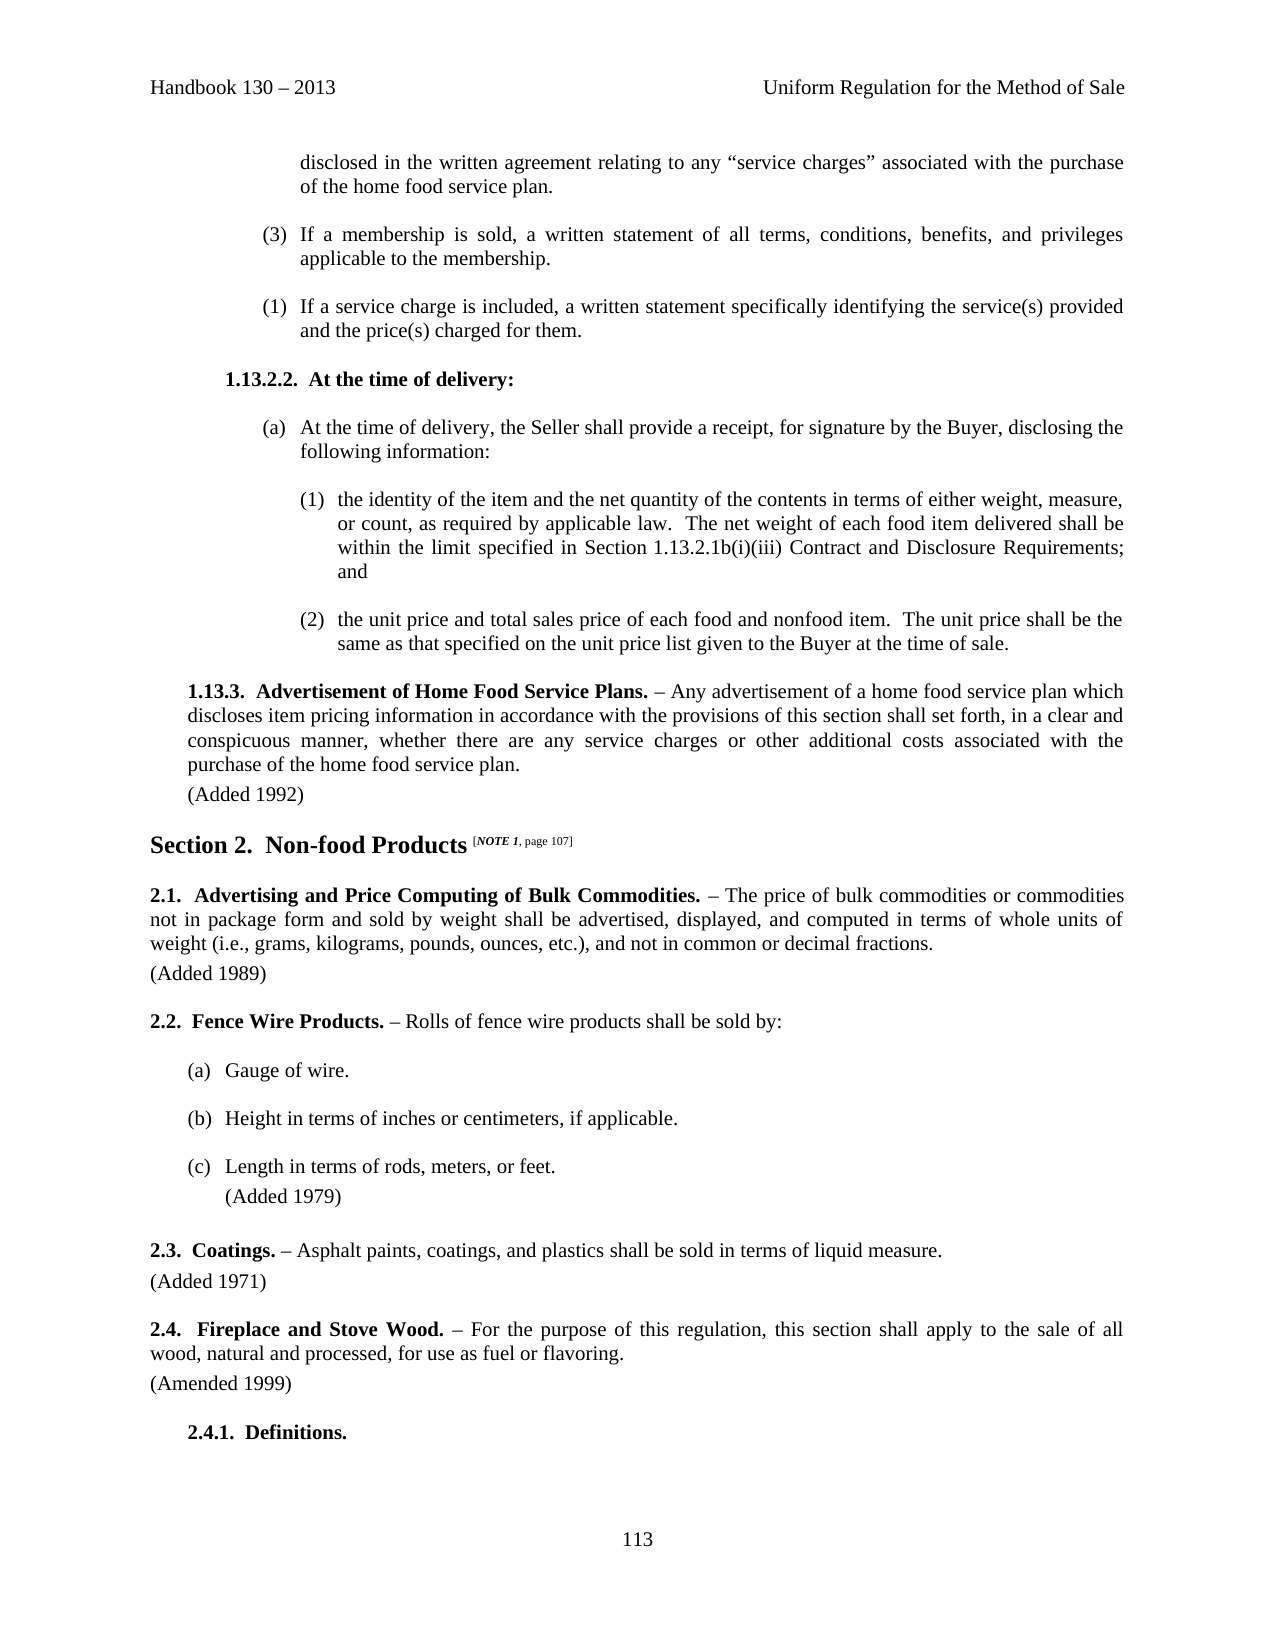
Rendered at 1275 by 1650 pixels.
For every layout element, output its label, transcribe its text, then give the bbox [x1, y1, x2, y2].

text (c) Length in terms of rods, meters, or feet. [187, 1154, 1125, 1178]
text (1) the identity of the item and the net quantity of the contents in terms of either weight, measure, or count, as required by applicable law. The net weight of each food item delivered shall be within the limit specified in Section 1.13.2.1b(i)(iii) Contract and Disclosure Requirements; and [300, 487, 1125, 583]
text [262, 150, 1125, 198]
text (Amended 1999) [150, 1371, 1125, 1395]
text 1.13.2.2. At the time of delivery: [225, 367, 1125, 391]
text 2.2. Fence Wire Products. – Rolls of fence wire products shall be sold by: [150, 1009, 1125, 1033]
text (a) At the time of delivery, the Seller shall provide a receipt, for signature by the Buyer, disclosing the following information: [262, 415, 1125, 463]
list If a service charge is included, a written statement specifically identifying the service(s) provided and the price(s) charged for them. [262, 294, 1125, 342]
text 2.4.1. Definitions. [187, 1420, 1125, 1444]
text (2) the unit price and total sales price of each food and nonfood item. The unit price shall be the same as that specified on the unit price list given to the Buyer at the time of sale. [300, 607, 1125, 655]
text 2.3. Coatings. – Asphalt paints, coatings, and plastics shall be sold in terms of liquid measure. [150, 1238, 1125, 1262]
text (3) If a membership is sold, a written statement of all terms, conditions, benefits, and privileges applicable to the membership. [262, 222, 1125, 270]
text (Added 1979) [150, 1184, 1125, 1208]
text Section 2. Non-food Products [NOTE 1, page 107] [150, 830, 1125, 859]
text 2.4. Fireplace and Stove Wood. – For the purpose of this regulation, this section shall apply to the sale of all wood, natural and processed, for use as fuel or flavoring. [150, 1317, 1125, 1365]
text 1.13.3. Advertisement of Home Food Service Plans. – Any advertisement of a home food service plan which discloses item pricing information in accordance with the provisions of this section shall set forth, in a clear and conspicuous manner, whether there are any service charges or other additional costs associated with the purchase of the home food service plan. [187, 679, 1125, 776]
text (a) Gauge of wire. [187, 1057, 1125, 1082]
text (Added 1992) [187, 782, 1125, 806]
text (b) Height in terms of inches or centimeters, if applicable. [187, 1106, 1125, 1130]
text 2.1. Advertising and Price Computing of Bulk Commodities. – The price of bulk commodities or commodities not in package form and sold by weight shall be advertised, displayed, and computed in terms of whole units of weight (i.e., grams, kilograms, pounds, ounces, etc.), and not in common or decimal fractions. [150, 883, 1125, 955]
text (Added 1989) [150, 961, 1125, 985]
text (Added 1971) [150, 1269, 1125, 1293]
